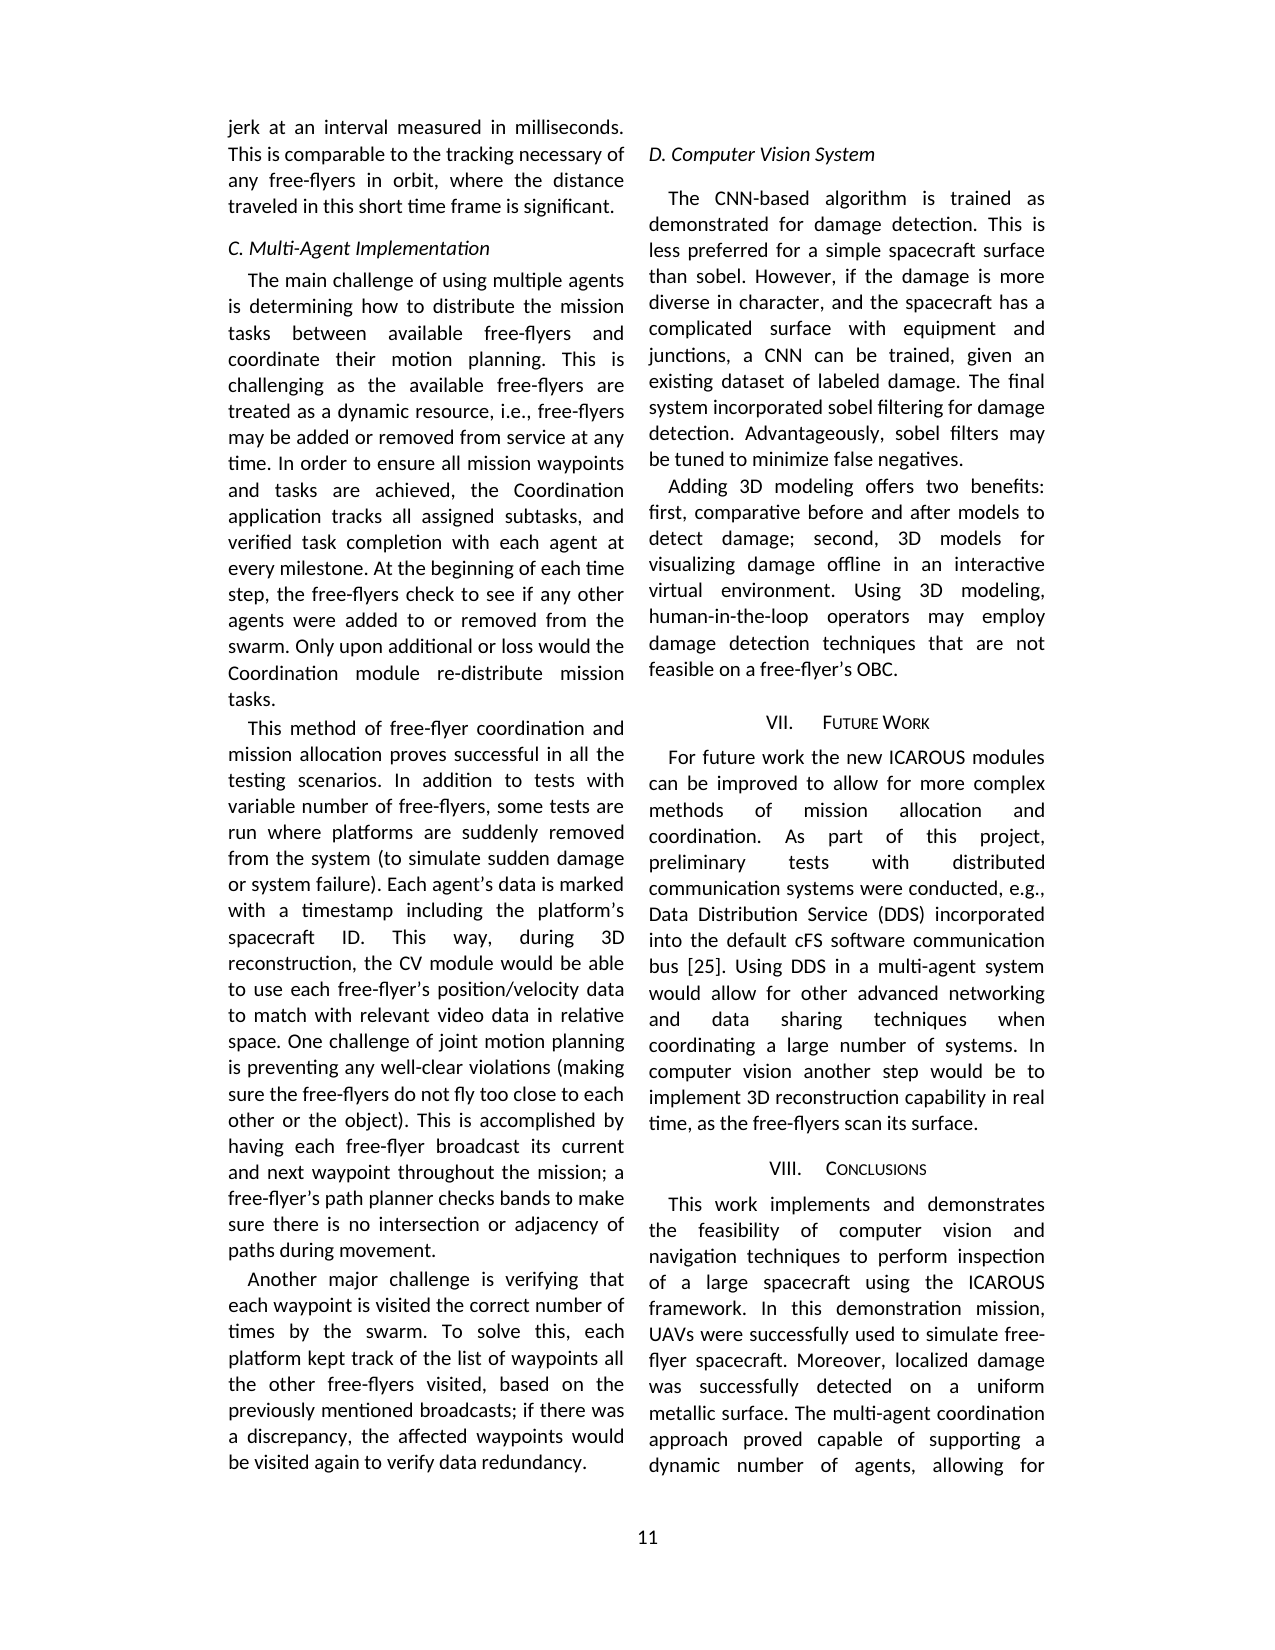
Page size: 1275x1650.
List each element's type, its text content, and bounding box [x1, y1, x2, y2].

text The CNN-based algorithm is trained as demonstrated for damage detection. This is less preferred for a simple spacecraft surface than sobel. However, if the damage is more diverse in character, and the spacecraft has a complicated surface with equipment and junctions, a CNN can be trained, given an existing dataset of labeled damage. The final system incorporated sobel filtering for damage detection. Advantageously, sobel filters may be tuned to minimize false negatives. [648, 185, 1046, 472]
subtitle D. Computer Vision System [648, 141, 1046, 166]
text Another major challenge is verifying that each waypoint is visited the correct number of times by the swarm. To solve this, each platform kept track of the list of waypoints all the other free-flyers visited, based on the previously mentioned broadcasts; if there was a discrepancy, the affected waypoints would be visited again to verify data redundancy. [228, 1266, 625, 1475]
list CONCLUSIONS [653, 1156, 1042, 1181]
text This method of free-flyer coordination and mission allocation proves successful in all the testing scenarios. In addition to tests with variable number of free-flyers, some tests are run where platforms are suddenly removed from the system (to simulate sudden damage or system failure). Each agent’s data is marked with a timestamp including the platform’s spacecraft ID. This way, during 3D reconstruction, the CV module would be able to use each free-flyer’s position/velocity data to match with relevant video data in relative space. One challenge of joint motion planning is preventing any well-clear violations (making sure the free-flyers do not fly too close to each other or the object). This is accomplished by having each free-flyer broadcast its current and next waypoint throughout the mission; a free-flyer’s path planner checks bands to make sure there is no intersection or adjacency of paths during movement. [228, 715, 625, 1263]
text The main challenge of using multiple agents is determining how to distribute the mission tasks between available free-flyers and coordinate their motion planning. This is challenging as the available free-flyers are treated as a dynamic resource, i.e., free-flyers may be added or removed from service at any time. In order to ensure all mission waypoints and tasks are achieved, the Coordination application tracks all assigned subtasks, and verified task completion with each agent at every milestone. At the beginning of each time step, the free-flyers check to see if any other agents were added to or removed from the swarm. Only upon additional or loss would the Coordination module re-distribute mission tasks. [228, 268, 625, 711]
subtitle C. Multi-Agent Implementation [228, 235, 625, 261]
text Adding 3D modeling offers two benefits: first, comparative before and after models to detect damage; second, 3D models for visualizing damage offline in an interactive virtual environment. Using 3D modeling, human-in-the-loop operators may employ damage detection techniques that are not feasible on a free-flyer’s OBC. [648, 473, 1046, 681]
text For future work the new ICAROUS modules can be improved to allow for more complex methods of mission allocation and coordination. As part of this project, preliminary tests with distributed communication systems were conducted, e.g., Data Distribution Service (DDS) incorporated into the default cFS software communication bus [25]. Using DDS in a multi-agent system would allow for other advanced networking and data sharing techniques when coordinating a large number of systems. In computer vision another step would be to implement 3D reconstruction capability in real time, as the free-flyers scan its surface. [648, 744, 1046, 1136]
list FUTURE WORK [653, 709, 1042, 735]
